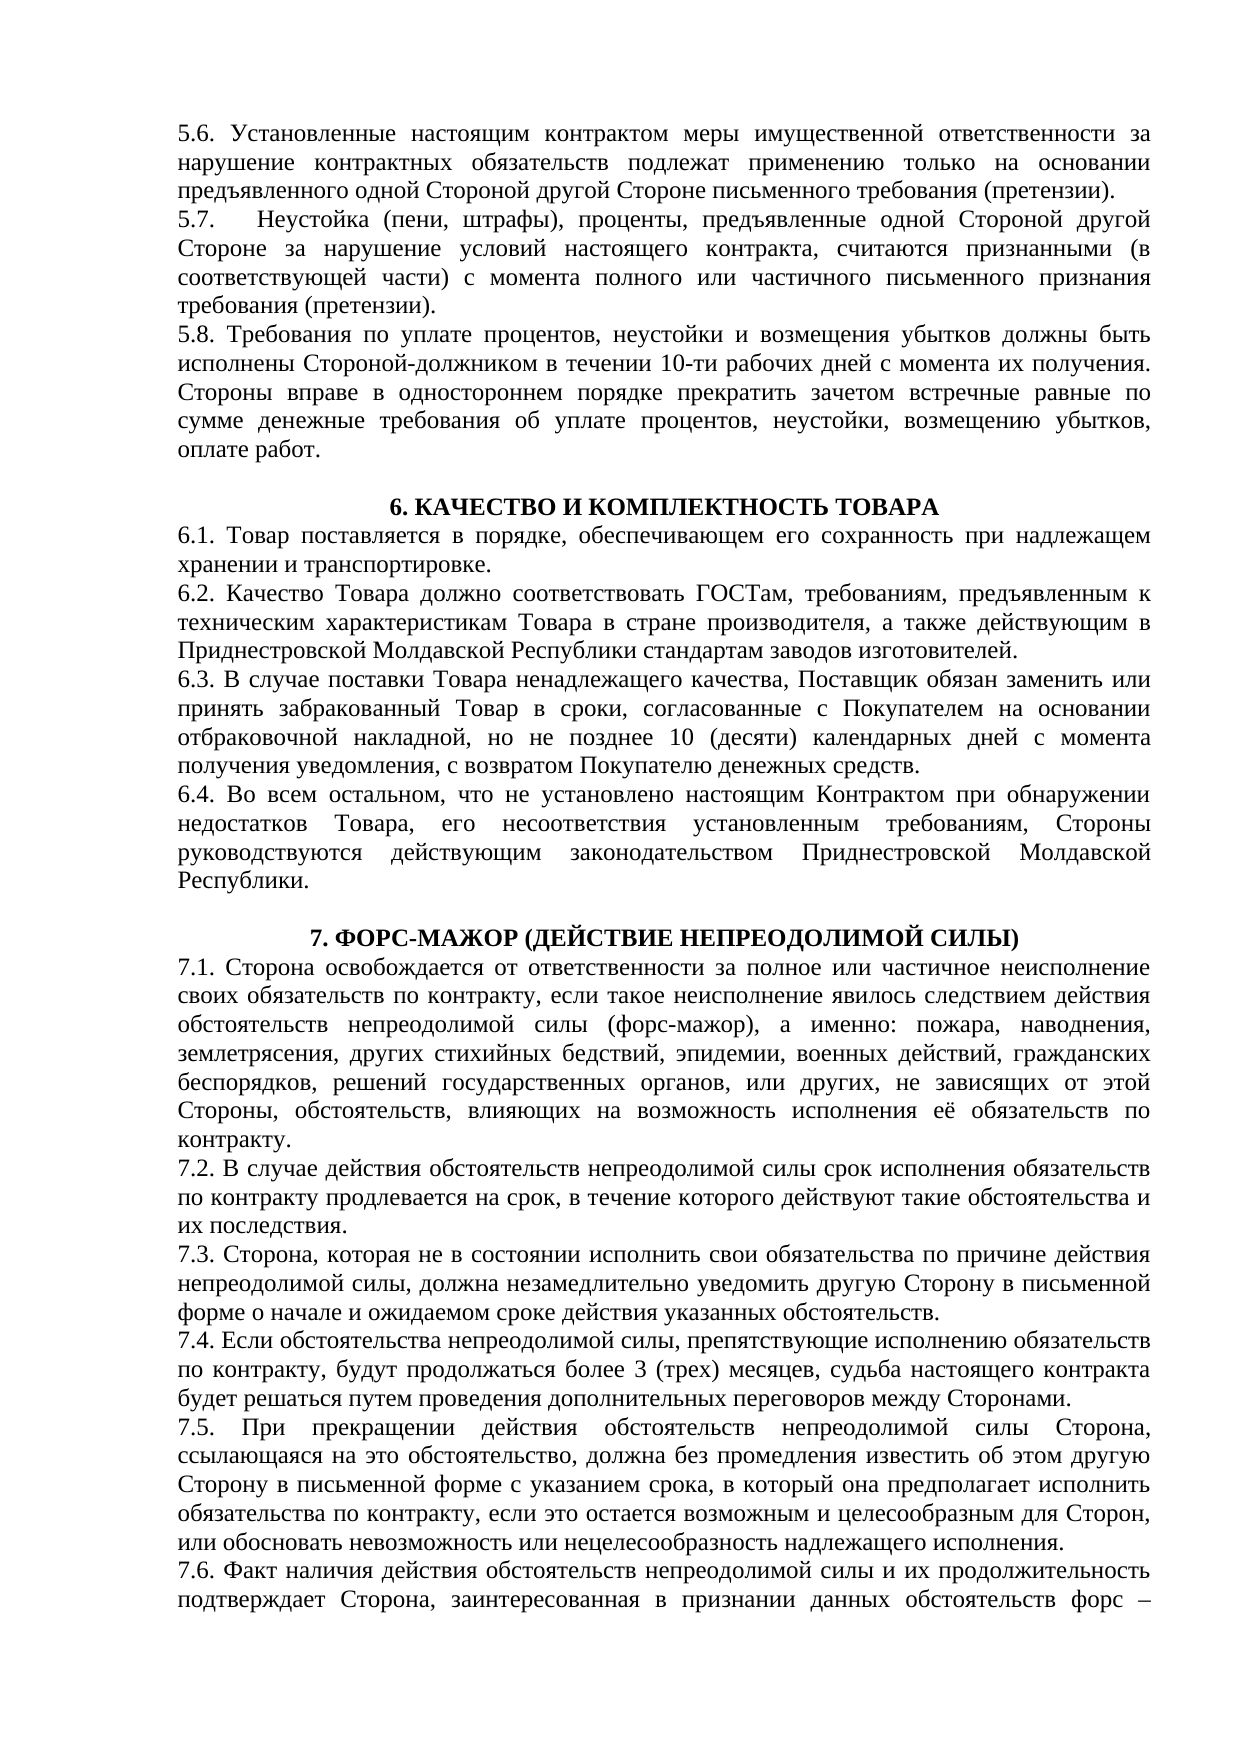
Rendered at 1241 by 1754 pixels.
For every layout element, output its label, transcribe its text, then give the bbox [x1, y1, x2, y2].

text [177, 1556, 1152, 1613]
text 7.1. Сторона освобождается от ответственности за полное или частичное неисполнение своих обязательств по контракту, если такое неисполнение явилось следствием действия обстоятельств непреодолимой силы (форс-мажор), а именно: пожара, наводнения, землетрясения, других стихийных бедствий, эпидемии, военных действий, гражданских беспорядков, решений государственных органов, или других, не зависящих от этой Стороны, обстоятельств, влияющих на возможность исполнения её обязательств по контракту. [177, 952, 1152, 1153]
text 7.3. Сторона, которая не в состоянии исполнить свои обязательства по причине действия непреодолимой силы, должна незамедлительно уведомить другую Сторону в письменной форме о начале и ожидаемом сроке действия указанных обстоятельств. [177, 1239, 1152, 1326]
text 6. КАЧЕСТВО И КОМПЛЕКТНОСТЬ ТОВАРА [177, 492, 1152, 521]
text 5.8. Требования по уплате процентов, неустойки и возмещения убытков должны быть исполнены Стороной-должником в течении 10-ти рабочих дней с момента их получения. Стороны вправе в одностороннем порядке прекратить зачетом встречные равные по сумме денежные требования об уплате процентов, неустойки, возмещению убытков, оплате работ. [177, 319, 1152, 463]
text 7.2. В случае действия обстоятельств непреодолимой силы срок исполнения обязательств по контракту продлевается на срок, в течение которого действуют такие обстоятельства и их последствия. [177, 1153, 1152, 1239]
text 6.1. Товар поставляется в порядке, обеспечивающем его сохранность при надлежащем хранении и транспортировке. [177, 521, 1152, 578]
text 7. ФОРС-МАЖОР (ДЕЙСТВИЕ НЕПРЕОДОЛИМОЙ СИЛЫ) [177, 923, 1152, 952]
text 5.7. Неустойка (пени, штрафы), проценты, предъявленные одной Стороной другой Стороне за нарушение условий настоящего контракта, считаются признанными (в соответствующей части) с момента полного или частичного письменного признания требования (претензии). [177, 204, 1152, 319]
text 6.2. Качество Товара должно соответствовать ГОСТам, требованиям, предъявленным к техническим характеристикам Товара в стране производителя, а также действующим в Приднестровской Молдавской Республики стандартам заводов изготовителей. [177, 578, 1152, 664]
text 7.4. Если обстоятельства непреодолимой силы, препятствующие исполнению обязательств по контракту, будут продолжаться более 3 (трех) месяцев, судьба настоящего контракта будет решаться путем проведения дополнительных переговоров между Сторонами. [177, 1326, 1152, 1412]
text 7.5. При прекращении действия обстоятельств непреодолимой силы Сторона, ссылающаяся на это обстоятельство, должна без промедления известить об этом другую Сторону в письменной форме с указанием срока, в который она предполагает исполнить обязательства по контракту, если это остается возможным и целесообразным для Сторон, или обосновать невозможность или нецелесообразность надлежащего исполнения. [177, 1412, 1152, 1556]
text 5.6. Установленные настоящим контрактом меры имущественной ответственности за нарушение контрактных обязательств подлежат применению только на основании предъявленного одной Стороной другой Стороне письменного требования (претензии). [177, 118, 1152, 204]
text 6.3. В случае поставки Товара ненадлежащего качества, Поставщик обязан заменить или принять забракованный Товар в сроки, согласованные с Покупателем на основании отбраковочной накладной, но не позднее 10 (десяти) календарных дней с момента получения уведомления, с возвратом Покупателю денежных средств. [177, 664, 1152, 779]
text 6.4. Во всем остальном, что не установлено настоящим Контрактом при обнаружении недостатков Товара, его несоответствия установленным требованиям, Стороны руководствуются действующим законодательством Приднестровской Молдавской Республики. [177, 779, 1152, 894]
